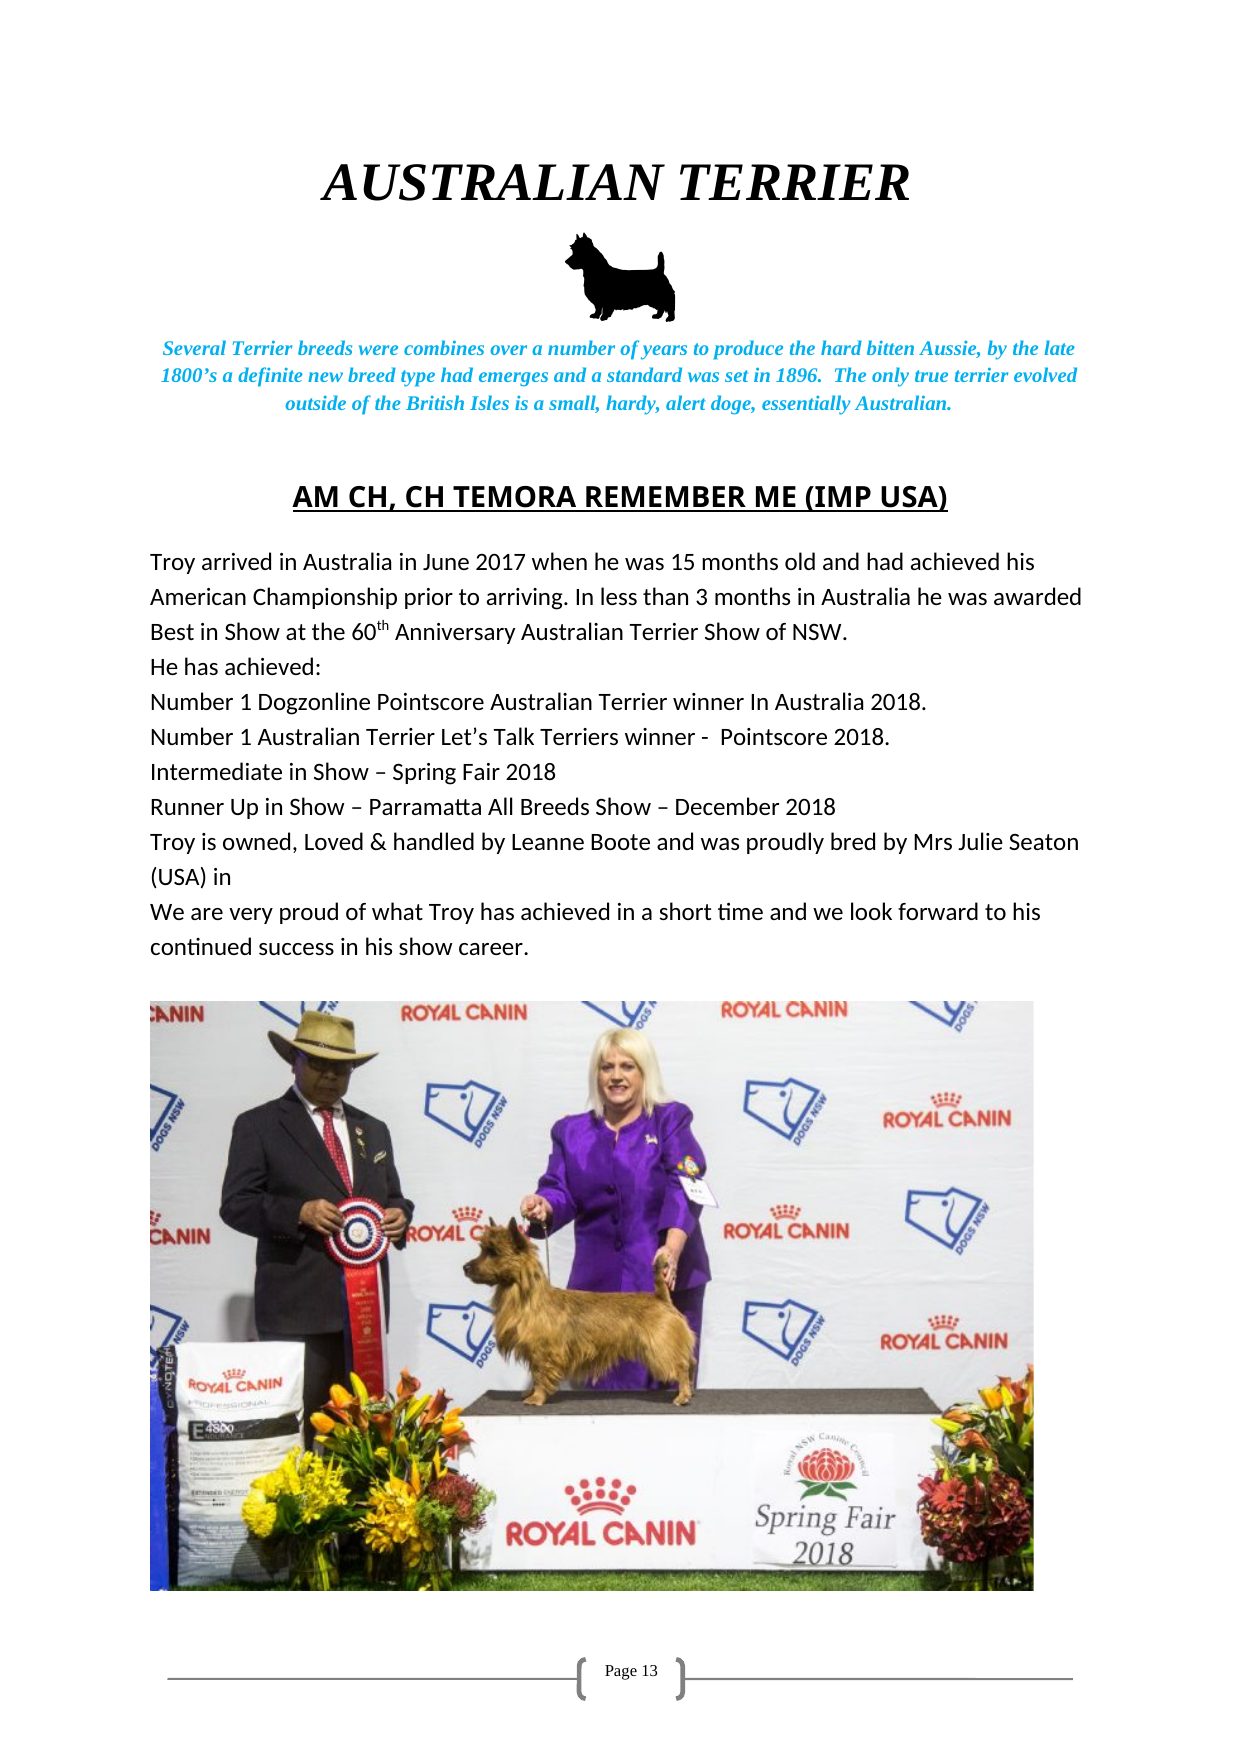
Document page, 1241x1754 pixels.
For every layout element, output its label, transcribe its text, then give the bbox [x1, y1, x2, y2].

text We are very proud of what Troy has achieved in a short time and we look forward to his continued success in his show career. [150, 896, 1090, 962]
text Number 1 Australian Terrier Let’s Talk Terriers winner - Pointscore 2018. [150, 721, 1090, 752]
text He has achieved: [150, 651, 1090, 682]
picture [565, 221, 675, 332]
text AM CH, CH TEMORA REMEMBER ME (IMP USA) [150, 476, 1090, 516]
text Runner Up in Show – Parramatta All Breeds Show – December 2018 [150, 791, 1090, 822]
text Troy arrived in Australia in June 2017 when he was 15 months old and had achieved his American Championship prior to arriving. In less than 3 months in Australia he was awarded Best in Show at the 60th Anniversary Australian Terrier Show of NSW. [150, 546, 1090, 647]
text AUSTRALIAN TERRIER [150, 150, 1090, 212]
text Number 1 Dogzonline Pointscore Australian Terrier winner In Australia 2018. [150, 686, 1090, 717]
text Intermediate in Show – Spring Fair 2018 [150, 756, 1090, 787]
text Troy is owned, Loved & handled by Leanne Boote and was proudly bred by Mrs Julie Seaton (USA) in [150, 826, 1090, 892]
picture [150, 1001, 1034, 1591]
text Several Terrier breeds were combines over a number of years to produce the hard bitten Aussie, by the late 1800’s a definite new breed type had emerges and a standard was set in 1896. The only true terrier evolved outside of the British Isles is a small, hardy, alert doge, essentially Australian. [150, 336, 1090, 415]
